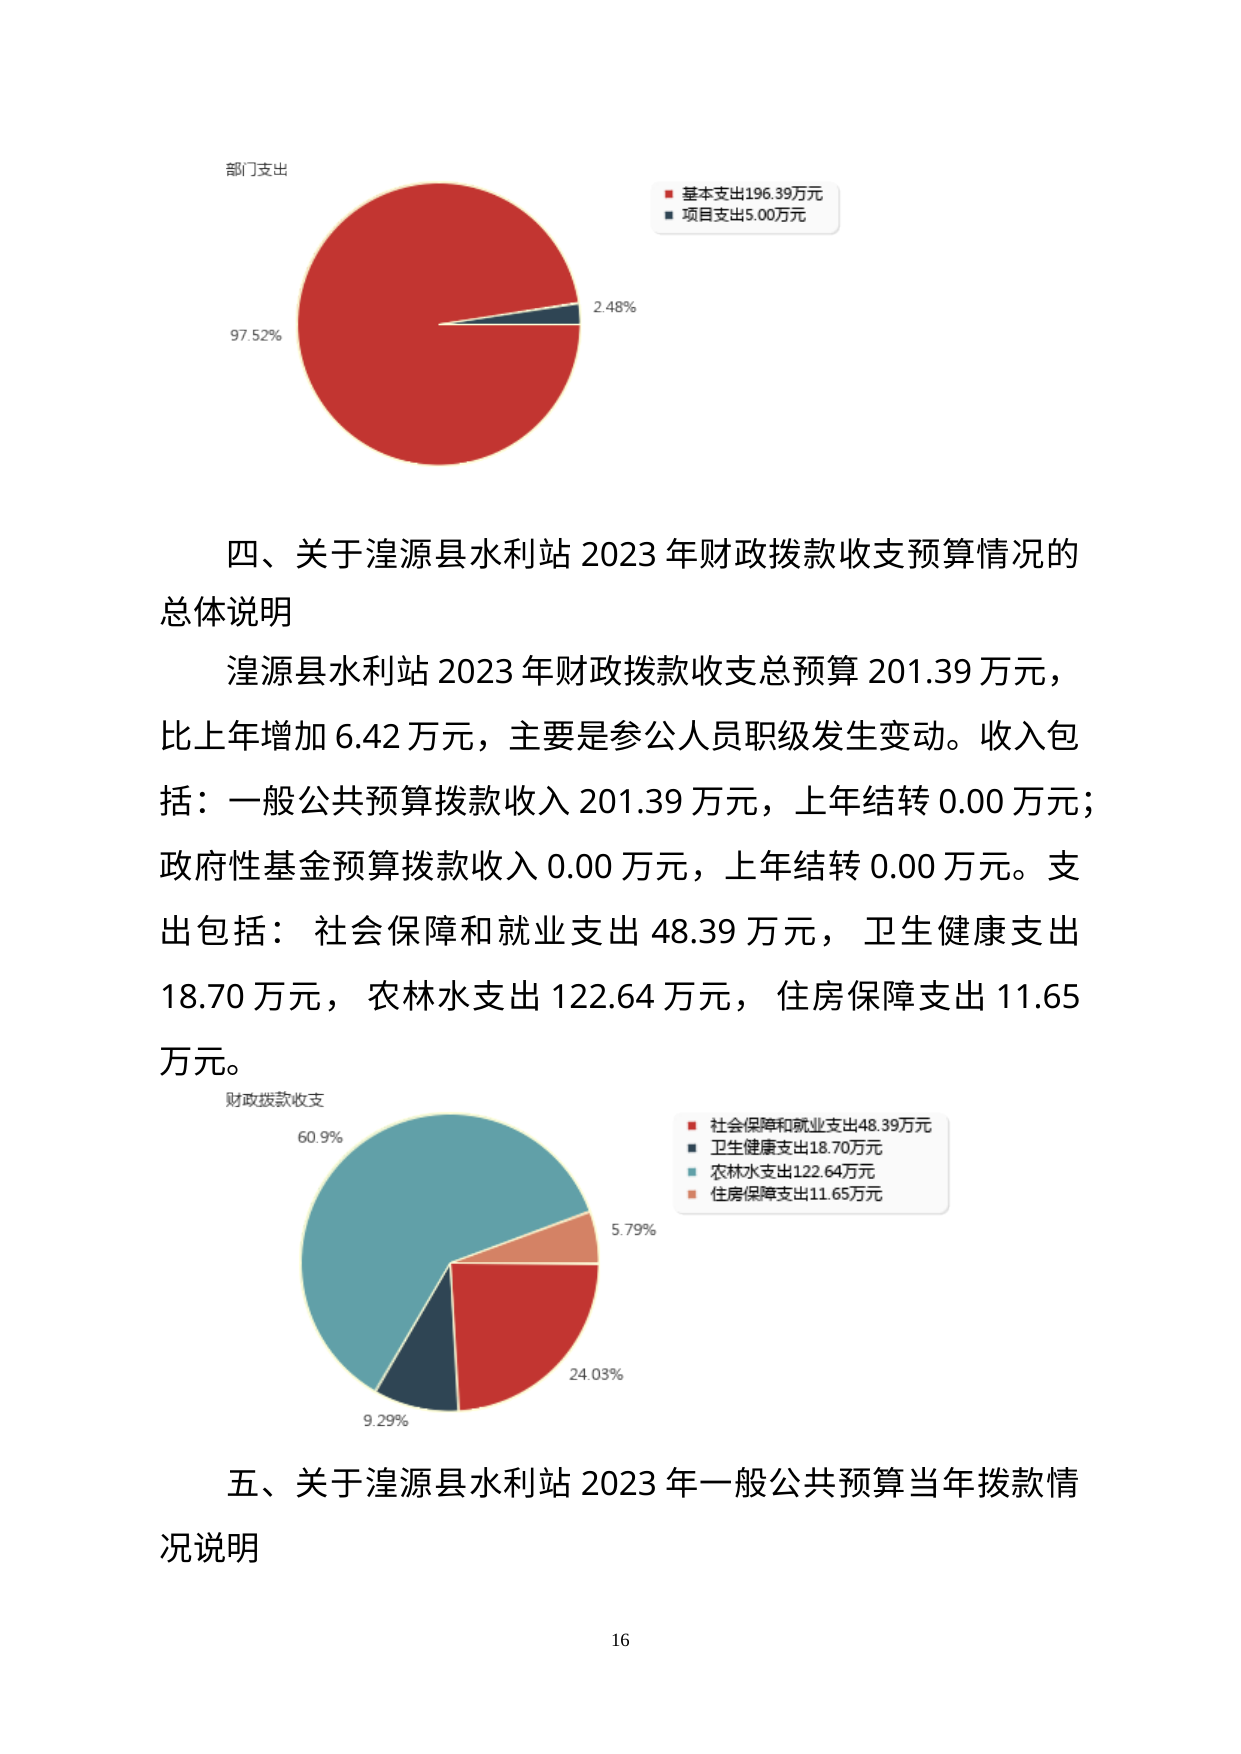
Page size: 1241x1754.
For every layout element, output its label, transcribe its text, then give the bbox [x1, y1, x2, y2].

text 四、关于湟源县水利站2023年财政拨款收支预算情况的总体说明 [159, 519, 1081, 636]
picture [226, 161, 935, 487]
text 湟源县水利站2023年财政拨款收支总预算201.39万元，比上年增加6.42万元，主要是参公人员职级发生变动。收入包括：一般公共预算拨款收入201.39万元，上年结转0.00万元；政府性基金预算拨款收入0.00万元，上年结转0.00万元。支出包括： 社会保障和就业支出48.39万元， 卫生健康支出18.70万元， 农林水支出122.64万元， 住房保障支出11.65万元。 [159, 636, 1081, 1091]
picture [226, 1091, 972, 1434]
text 五、关于湟源县水利站2023年一般公共预算当年拨款情况说明 [159, 1449, 1081, 1579]
